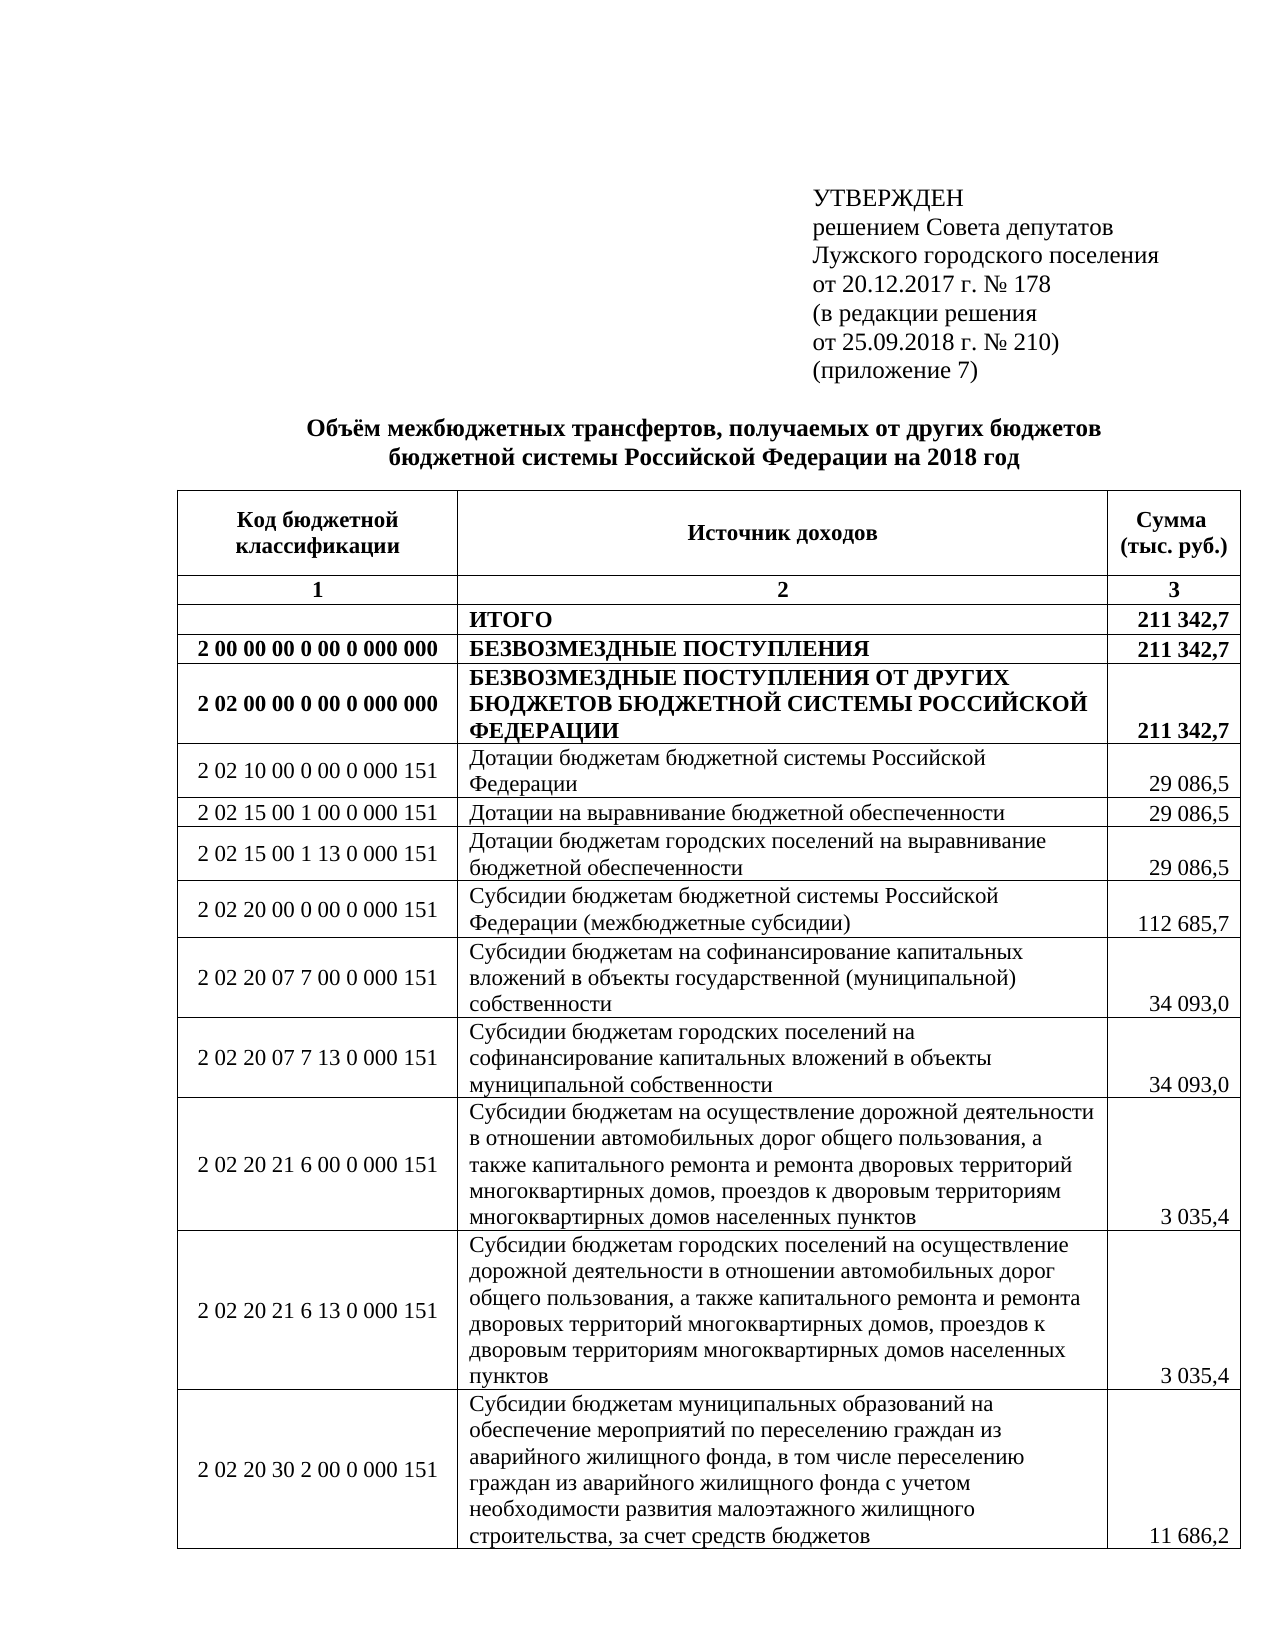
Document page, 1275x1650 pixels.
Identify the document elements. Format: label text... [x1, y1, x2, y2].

table_cell 211 342,7 [1108, 664, 1240, 743]
text от 25.09.2018 г. № 210) [812, 327, 1231, 355]
table_cell 34 093,0 [1108, 1018, 1240, 1097]
table_cell 29 086,5 [1108, 798, 1240, 826]
table_cell Дотации бюджетам бюджетной системы Российской Федерации [458, 744, 1107, 797]
table_cell Субсидии бюджетам бюджетной системы Российской Федерации (межбюджетные субсидии) [458, 881, 1107, 937]
table_cell [178, 605, 457, 633]
table_cell 11 686,2 [1108, 1390, 1240, 1548]
table_cell Субсидии бюджетам на осуществление дорожной деятельности в отношении автомобильных дорог общего пользования, а также капитального ремонта и ремонта дворовых территорий многоквартирных домов, проездов к дворовым территориям многоквартирных домов населенных пунктов [458, 1098, 1107, 1230]
text бюджетной системы Российской Федерации на 2018 год [177, 442, 1231, 470]
table_cell 2 02 20 30 2 00 0 000 151 [178, 1390, 457, 1548]
table_cell 211 342,7 [1108, 605, 1240, 633]
table_cell 211 342,7 [1108, 635, 1240, 663]
text (в редакции решения [812, 298, 1231, 327]
table_cell 2 02 20 07 7 13 0 000 151 [178, 1018, 457, 1097]
text решением Совета депутатов [812, 212, 1231, 240]
table_cell 2 02 20 00 0 00 0 000 151 [178, 881, 457, 937]
table_cell 3 [1108, 576, 1240, 604]
table_cell 2 [458, 576, 1107, 604]
text Объём межбюджетных трансфертов, получаемых от других бюджетов [177, 413, 1231, 442]
table_cell 34 093,0 [1108, 938, 1240, 1017]
table_cell 2 02 20 21 6 13 0 000 151 [178, 1231, 457, 1389]
table_cell БЕЗВОЗМЕЗДНЫЕ ПОСТУПЛЕНИЯ [458, 635, 1107, 663]
table_cell 2 02 10 00 0 00 0 000 151 [178, 744, 457, 797]
table_cell 1 [178, 576, 457, 604]
table_header Источник доходов [458, 491, 1107, 574]
table_cell Субсидии бюджетам городских поселений на софинансирование капитальных вложений в объекты муниципальной собственности [458, 1018, 1107, 1097]
text от 20.12.2017 г. № 178 [812, 269, 1231, 298]
table_cell БЕЗВОЗМЕЗДНЫЕ ПОСТУПЛЕНИЯ ОТ ДРУГИХ БЮДЖЕТОВ БЮДЖЕТНОЙ СИСТЕМЫ РОССИЙСКОЙ ФЕДЕРАЦИИ [458, 664, 1107, 743]
table_header Сумма (тыс. руб.) [1108, 491, 1240, 574]
table_cell 2 02 20 21 6 00 0 000 151 [178, 1098, 457, 1230]
table_cell Субсидии бюджетам городских поселений на осуществление дорожной деятельности в отношении автомобильных дорог общего пользования, а также капитального ремонта и ремонта дворовых территорий многоквартирных домов, проездов к дворовым территориям многоквартирных домов населенных пунктов [458, 1231, 1107, 1389]
table_cell Дотации на выравнивание бюджетной обеспеченности [458, 798, 1107, 826]
text Лужского городского поселения [812, 240, 1231, 269]
table_header Код бюджетной классификации [178, 491, 457, 574]
table_cell 29 086,5 [1108, 744, 1240, 797]
table_cell 2 02 20 07 7 00 0 000 151 [178, 938, 457, 1017]
table_cell Субсидии бюджетам на софинансирование капитальных вложений в объекты государственной (муниципальной) собственности [458, 938, 1107, 1017]
table_cell 3 035,4 [1108, 1098, 1240, 1230]
text (приложение 7) [812, 355, 1231, 384]
table_cell ИТОГО [458, 605, 1107, 633]
table_cell 2 02 15 00 1 13 0 000 151 [178, 827, 457, 880]
table_cell Дотации бюджетам городских поселений на выравнивание бюджетной обеспеченности [458, 827, 1107, 880]
table_cell 2 02 15 00 1 00 0 000 151 [178, 798, 457, 826]
table_cell 112 685,7 [1108, 881, 1240, 937]
table_cell 3 035,4 [1108, 1231, 1240, 1389]
table_cell 2 02 00 00 0 00 0 000 000 [178, 664, 457, 743]
table_cell Субсидии бюджетам муниципальных образований на обеспечение мероприятий по переселению граждан из аварийного жилищного фонда, в том числе переселению граждан из аварийного жилищного фонда с учетом необходимости развития малоэтажного жилищного строительства, за счет средств бюджетов [458, 1390, 1107, 1548]
table_cell 2 00 00 00 0 00 0 000 000 [178, 635, 457, 663]
table_cell 29 086,5 [1108, 827, 1240, 880]
text УТВЕРЖДЕН [812, 183, 1231, 212]
